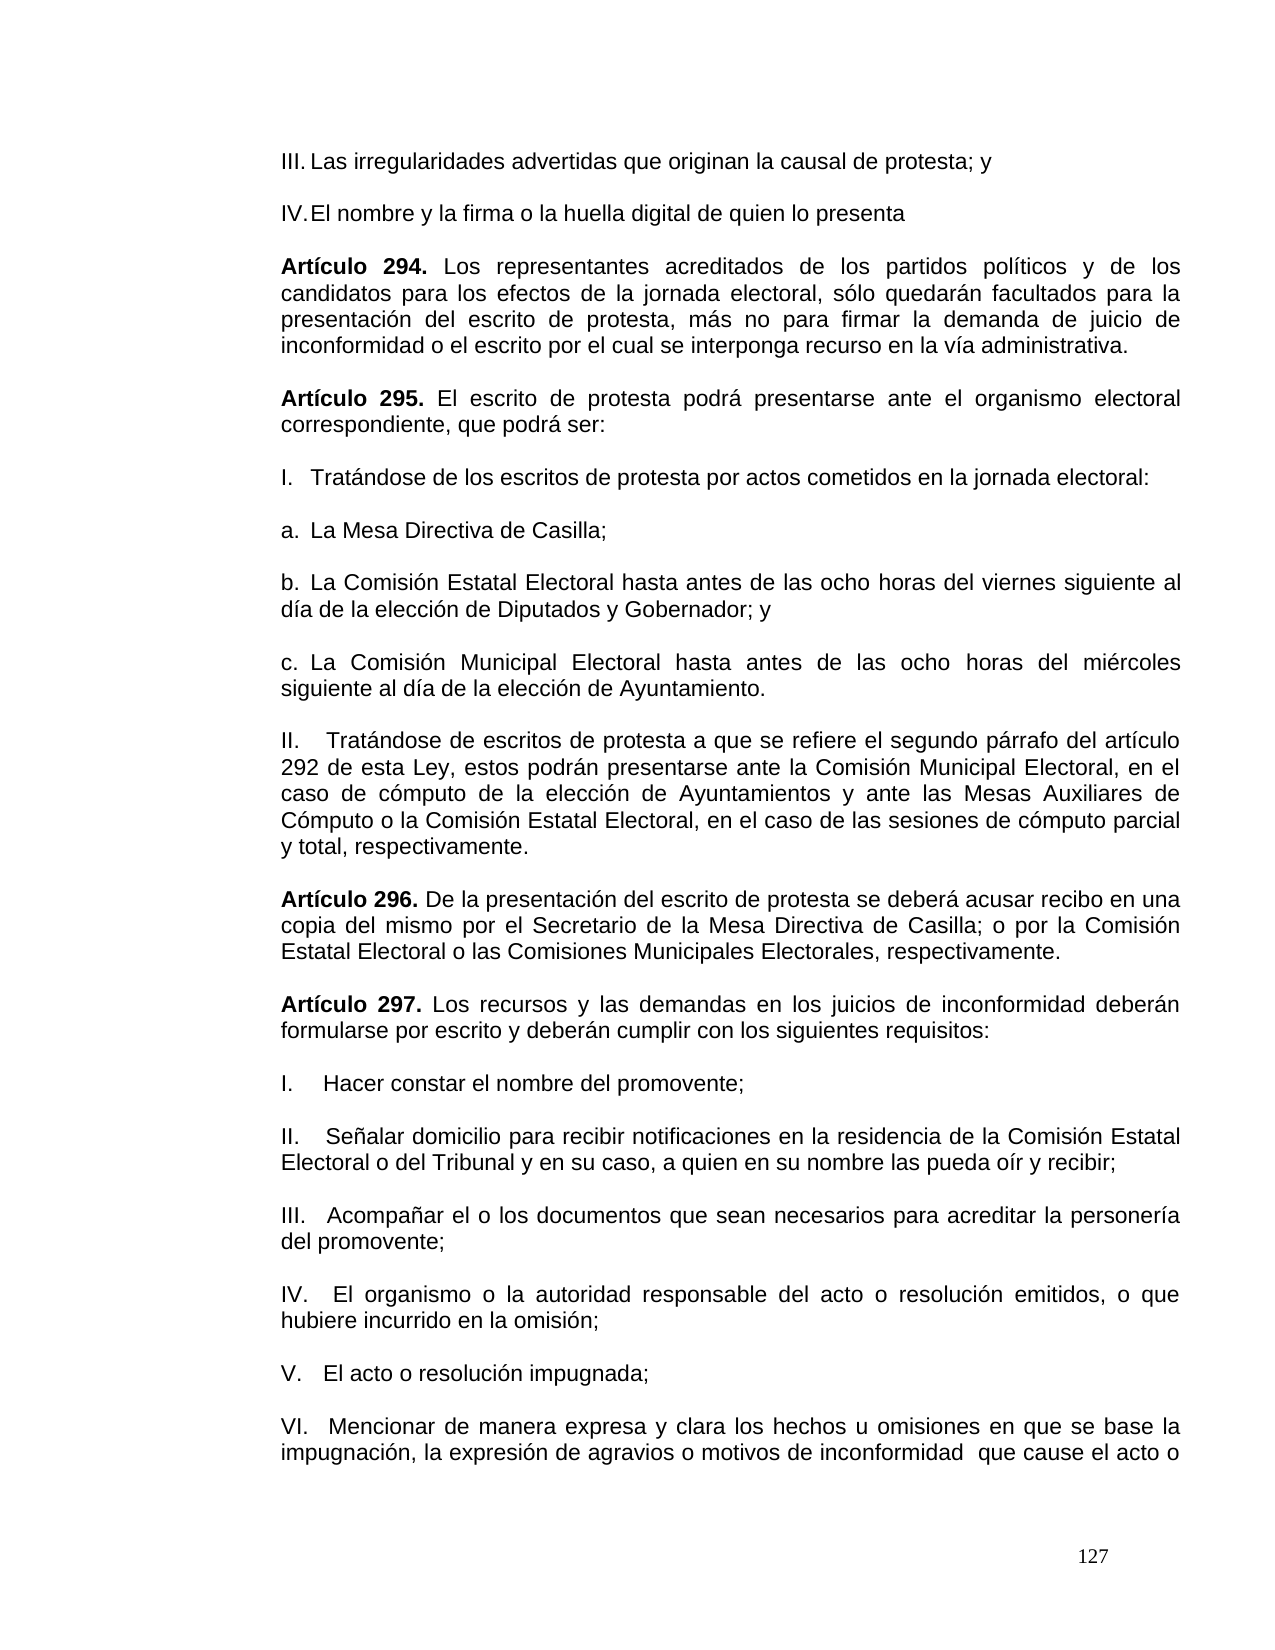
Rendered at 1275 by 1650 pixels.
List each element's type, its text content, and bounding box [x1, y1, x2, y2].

list Tratándose de escritos de protesta a que se refiere el segundo párrafo del artículo 292 de esta Ley, estos podrán presentarse ante la Comisión Municipal Electoral, en el caso de cómputo de la elección de Ayuntamientos y ante las Mesas Auxiliares de Cómputo o la Comisión Estatal Electoral, en el caso de las sesiones de cómputo parcial y total, respectivamente. [281, 727, 1181, 859]
list El acto o resolución impugnada; [281, 1360, 1181, 1386]
list Hacer constar el nombre del promovente; [281, 1070, 1181, 1096]
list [281, 1413, 1181, 1465]
list La Comisión Estatal Electoral hasta antes de las ocho horas del viernes siguiente al día de la elección de Diputados y Gobernador; y [281, 569, 1181, 622]
text Artículo 295. El escrito de protesta podrá presentarse ante el organismo electoral correspondiente, que podrá ser: [281, 385, 1181, 438]
list Tratándose de los escritos de protesta por actos cometidos en la jornada electoral: [281, 464, 1181, 490]
list La Comisión Municipal Electoral hasta antes de las ocho horas del miércoles siguiente al día de la elección de Ayuntamiento. [281, 648, 1181, 701]
text Artículo 297. Los recursos y las demandas en los juicios de inconformidad deberán formularse por escrito y deberán cumplir con los siguientes requisitos: [281, 991, 1181, 1044]
list Acompañar el o los documentos que sean necesarios para acreditar la personería del promovente; [281, 1202, 1181, 1254]
list La Mesa Directiva de Casilla; [281, 517, 1181, 543]
text Artículo 294. Los representantes acreditados de los partidos políticos y de los candidatos para los efectos de la jornada electoral, sólo quedarán facultados para la presentación del escrito de protesta, más no para firmar la demanda de juicio de inconformidad o el escrito por el cual se interponga recurso en la vía administrativa. [281, 253, 1181, 358]
list El organismo o la autoridad responsable del acto o resolución emitidos, o que hubiere incurrido en la omisión; [281, 1281, 1181, 1334]
list Señalar domicilio para recibir notificaciones en la residencia de la Comisión Estatal Electoral o del Tribunal y en su caso, a quien en su nombre las pueda oír y recibir; [281, 1123, 1181, 1176]
list Las irregularidades advertidas que originan la causal de protesta; y [281, 148, 1181, 174]
text Artículo 296. De la presentación del escrito de protesta se deberá acusar recibo en una copia del mismo por el Secretario de la Mesa Directiva de Casilla; o por la Comisión Estatal Electoral o las Comisiones Municipales Electorales, respectivamente. [281, 886, 1181, 965]
list El nombre y la firma o la huella digital de quien lo presenta [281, 200, 1181, 227]
